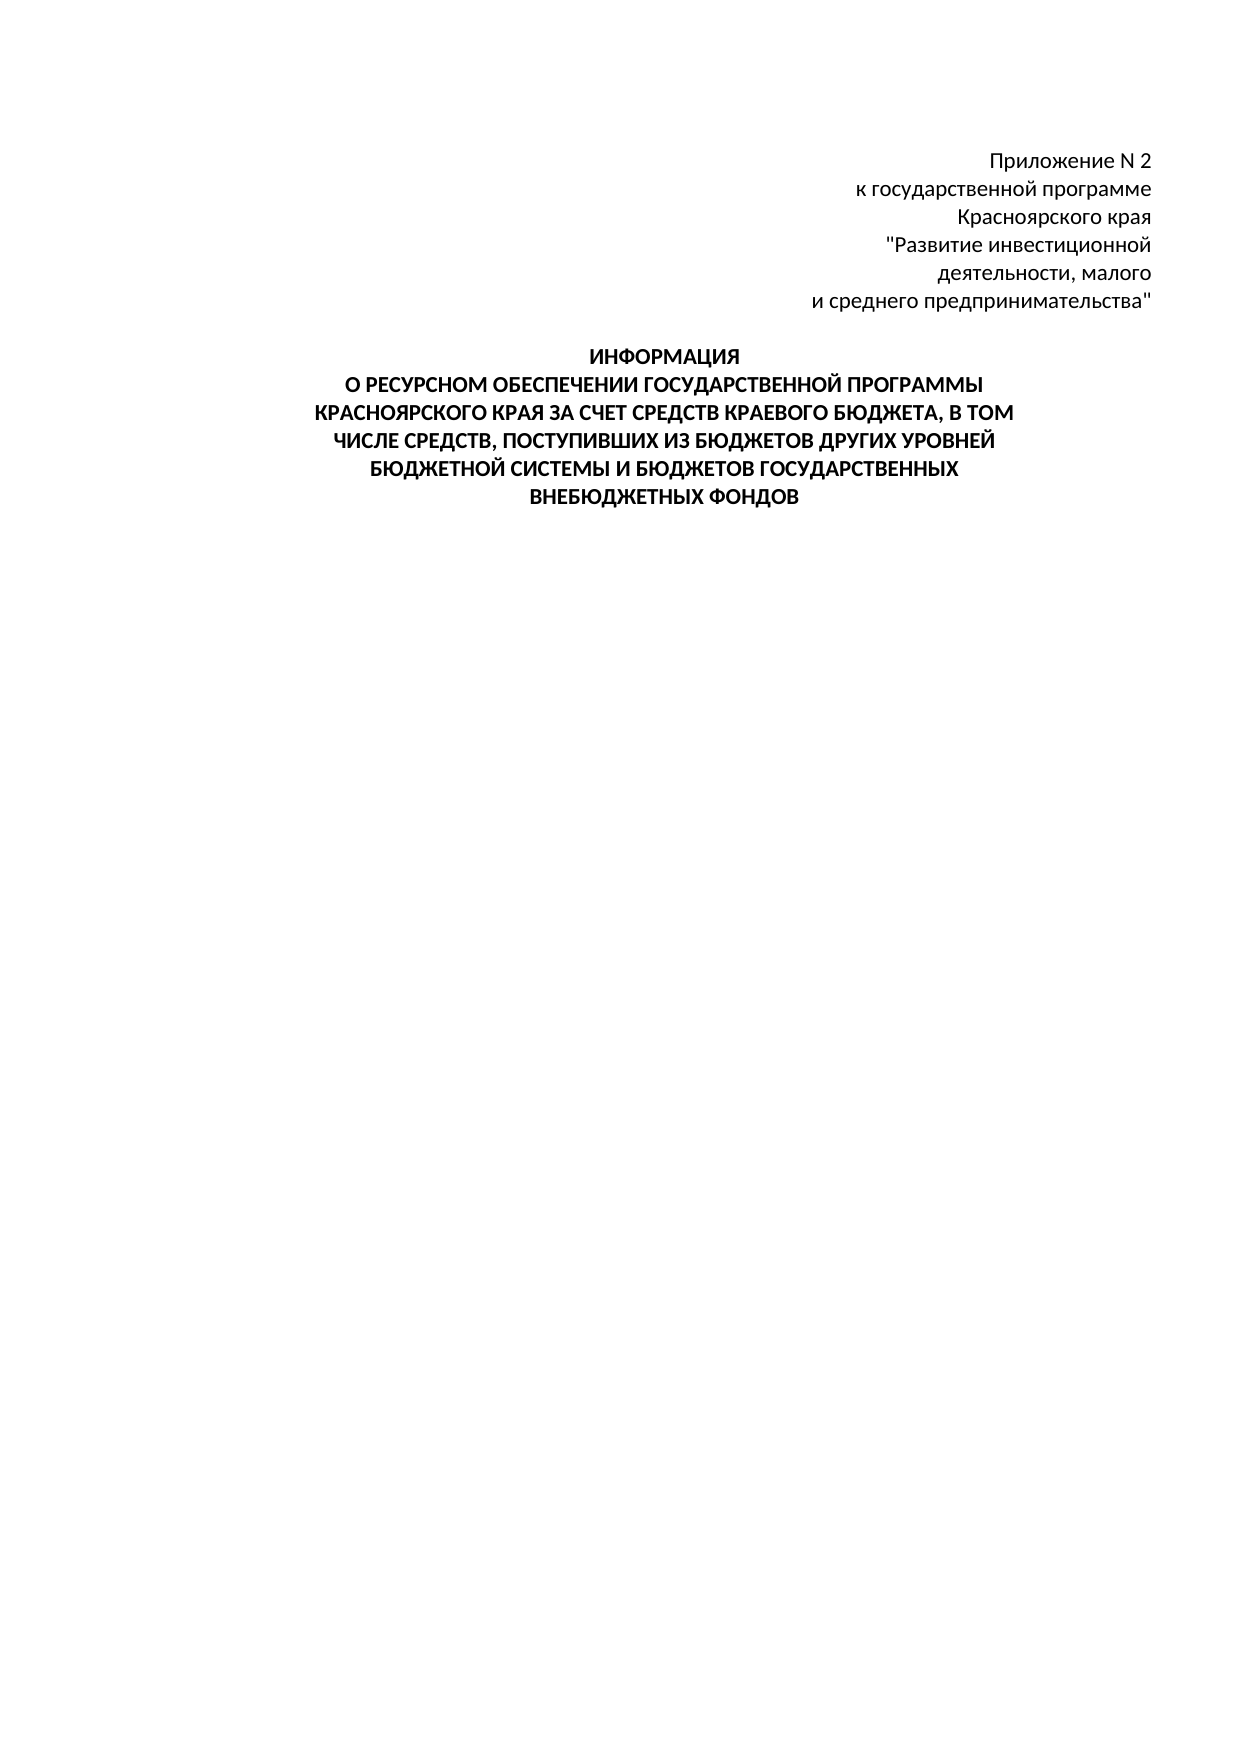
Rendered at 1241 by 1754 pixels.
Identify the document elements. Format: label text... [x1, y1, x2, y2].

text Приложение N 2 [177, 146, 1152, 174]
text и среднего предпринимательства" [177, 286, 1152, 314]
title ИНФОРМАЦИЯ [177, 342, 1152, 370]
title БЮДЖЕТНОЙ СИСТЕМЫ И БЮДЖЕТОВ ГОСУДАРСТВЕННЫХ [177, 454, 1152, 482]
text "Развитие инвестиционной [177, 230, 1152, 258]
text деятельности, малого [177, 258, 1152, 286]
text Красноярского края [177, 202, 1152, 230]
title О РЕСУРСНОМ ОБЕСПЕЧЕНИИ ГОСУДАРСТВЕННОЙ ПРОГРАММЫ [177, 370, 1152, 398]
title ВНЕБЮДЖЕТНЫХ ФОНДОВ [177, 482, 1152, 510]
title КРАСНОЯРСКОГО КРАЯ ЗА СЧЕТ СРЕДСТВ КРАЕВОГО БЮДЖЕТА, В ТОМ [177, 398, 1152, 426]
title ЧИСЛЕ СРЕДСТВ, ПОСТУПИВШИХ ИЗ БЮДЖЕТОВ ДРУГИХ УРОВНЕЙ [177, 426, 1152, 454]
text к государственной программе [177, 174, 1152, 202]
